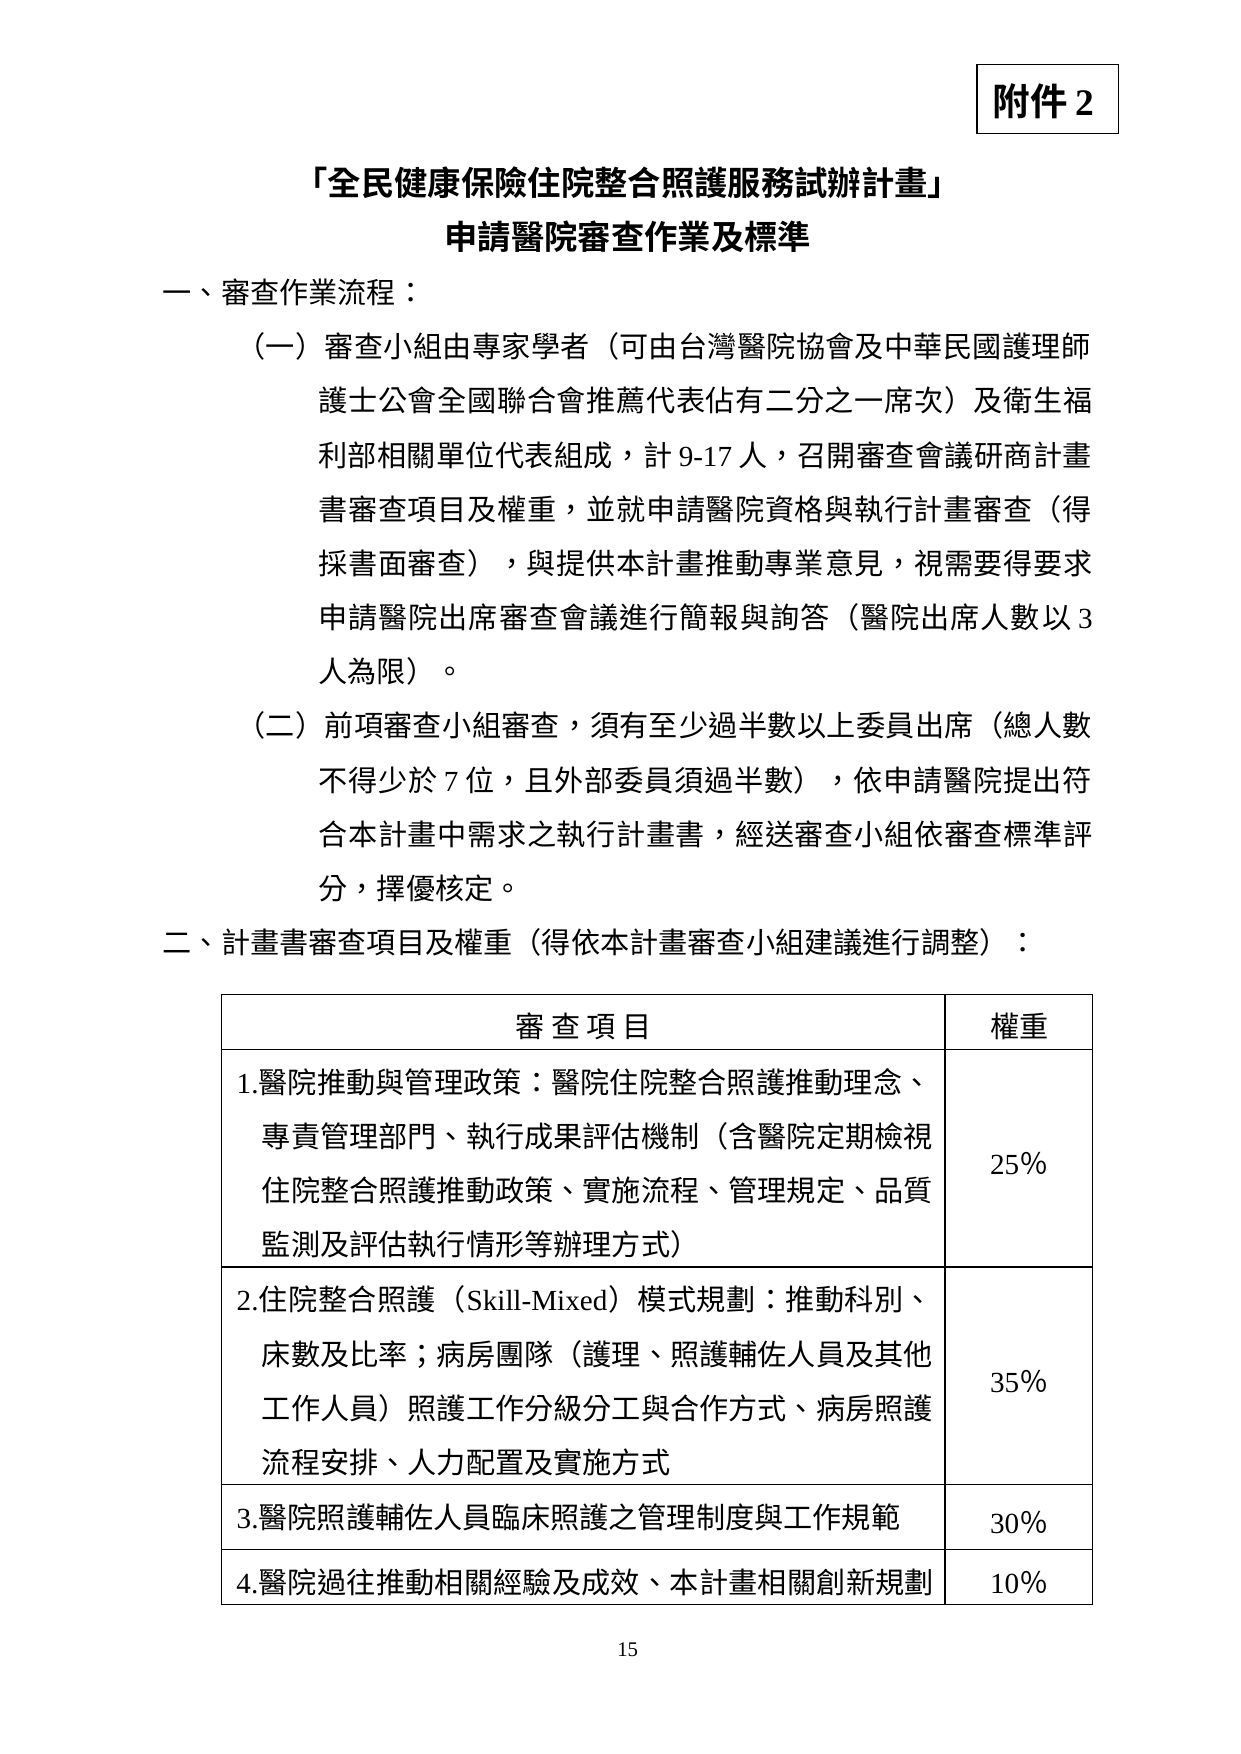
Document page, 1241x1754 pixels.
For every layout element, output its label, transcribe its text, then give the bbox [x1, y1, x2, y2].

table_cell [222, 1550, 944, 1604]
table_cell 1.醫院推動與管理政策：醫院住院整合照護推動理念、專責管理部門、執行成果評估機制（含醫院定期檢視住院整合照護推動政策、實施流程、管理規定、品質監測及評估執行情形等辦理方式） [222, 1050, 944, 1266]
text 二、計畫書審查項目及權重（得依本計畫審查小組建議進行調整）： [162, 910, 1092, 964]
text 申請醫院審查作業及標準 [162, 206, 1092, 260]
table_cell 3.醫院照護輔佐人員臨床照護之管理制度與工作規範 [222, 1485, 944, 1549]
table_cell 25％ [946, 1050, 1092, 1266]
text 「全民健康保險住院整合照護服務試辦計畫」 [162, 152, 1092, 206]
table_header 權重 [946, 995, 1092, 1049]
text （一）審查小組由專家學者（可由台灣醫院協會及中華民國護理師護士公會全國聯合會推薦代表佔有二分之一席次）及衛生福利部相關單位代表組成，計9-17人，召開審查會議研商計畫書審查項目及權重，並就申請醫院資格與執行計畫審查（得採書面審查），與提供本計畫推動專業意見，視需要得要求申請醫院出席審查會議進行簡報與詢答（醫院出席人數以3人為限）。 [236, 314, 1092, 693]
text 一、審查作業流程： [162, 260, 1092, 314]
table_cell 30％ [946, 1485, 1092, 1549]
text （二）前項審查小組審查，須有至少過半數以上委員出席（總人數不得少於7位，且外部委員須過半數），依申請醫院提出符合本計畫中需求之執行計畫書，經送審查小組依審查標準評分，擇優核定。 [236, 693, 1092, 910]
table_cell 10％ [946, 1550, 1092, 1604]
table_cell 2.住院整合照護（Skill-Mixed）模式規劃：推動科別、床數及比率；病房團隊（護理、照護輔佐人員及其他工作人員）照護工作分級分工與合作方式、病房照護流程安排、人力配置及實施方式 [222, 1268, 944, 1484]
table_cell 35％ [946, 1268, 1092, 1484]
table_header 審 查 項 目 [222, 995, 944, 1049]
